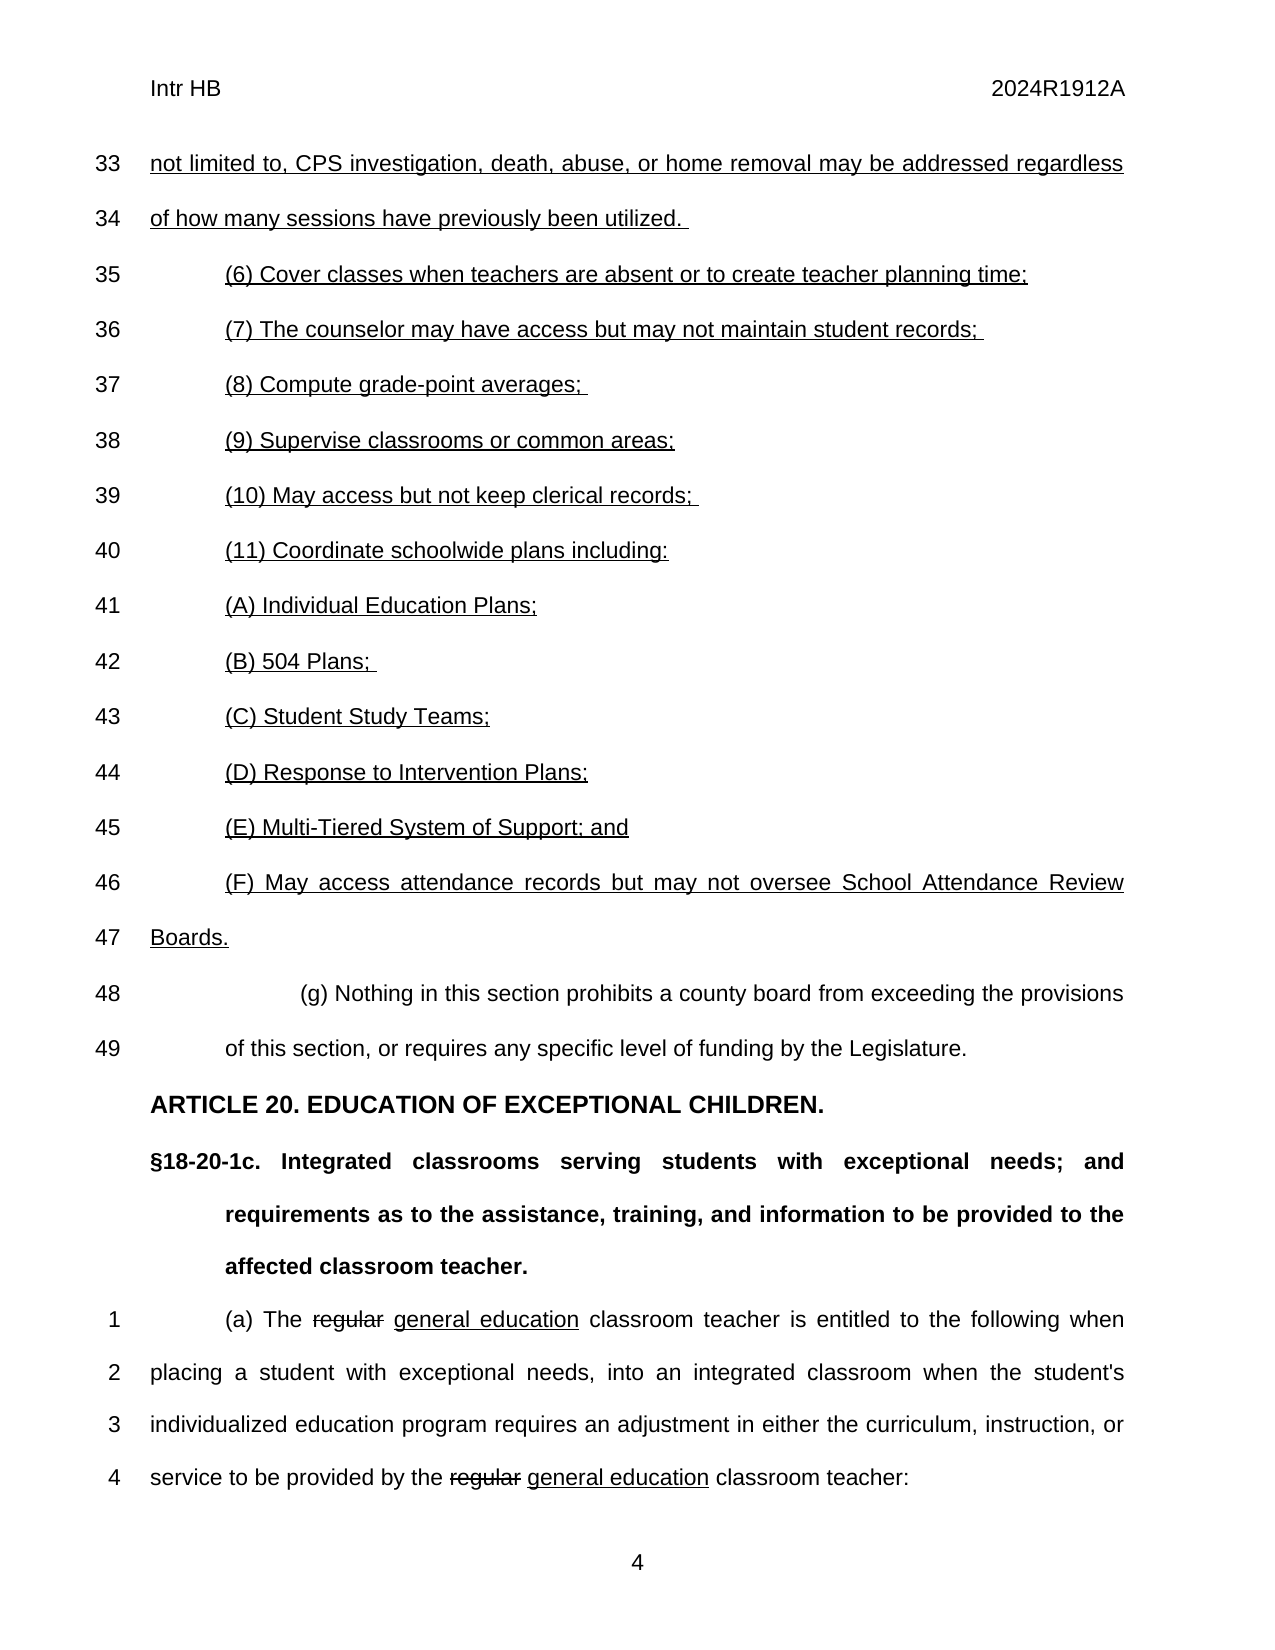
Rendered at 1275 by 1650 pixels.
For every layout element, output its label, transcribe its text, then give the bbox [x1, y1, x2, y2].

text (E) Multi-Tiered System of Support; and [150, 814, 1125, 840]
text (C) Student Study Teams; [150, 703, 1125, 729]
text (B) 504 Plans; [150, 648, 1125, 674]
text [150, 150, 1125, 232]
text (10) May access but not keep clerical records; [150, 482, 1125, 508]
text (g) Nothing in this section prohibits a county board from exceeding the provisions of this section, or requires any specific level of funding by the Legislature. [225, 980, 1125, 1061]
text (9) Supervise classrooms or common areas; [150, 427, 1125, 453]
text (D) Response to Intervention Plans; [150, 758, 1125, 785]
subtitle §18-20-1c. Integrated classrooms serving students with exceptional needs; and requirements as to the assistance, training, and information to be provided to the affected classroom teacher. [150, 1148, 1125, 1279]
subtitle ARTICLE 20. EDUCATION OF EXCEPTIONAL CHILDREN. [150, 1090, 1125, 1119]
text (A) Individual Education Plans; [150, 592, 1125, 619]
text (11) Coordinate schoolwide plans including: [150, 537, 1125, 563]
text (6) Cover classes when teachers are absent or to create teacher planning time; [150, 261, 1125, 287]
text (8) Compute grade-point averages; [150, 371, 1125, 398]
text (F) May access attendance records but may not oversee School Attendance Review Boards. [150, 869, 1125, 951]
text (7) The counselor may have access but may not maintain student records; [150, 316, 1125, 342]
text (a) The regular general education classroom teacher is entitled to the following when placing a student with exceptional needs, into an integrated classroom when the student's individualized education program requires an adjustment in either the curriculum, instruction, or service to be provided by the regular general education classroom teacher: [150, 1306, 1125, 1490]
